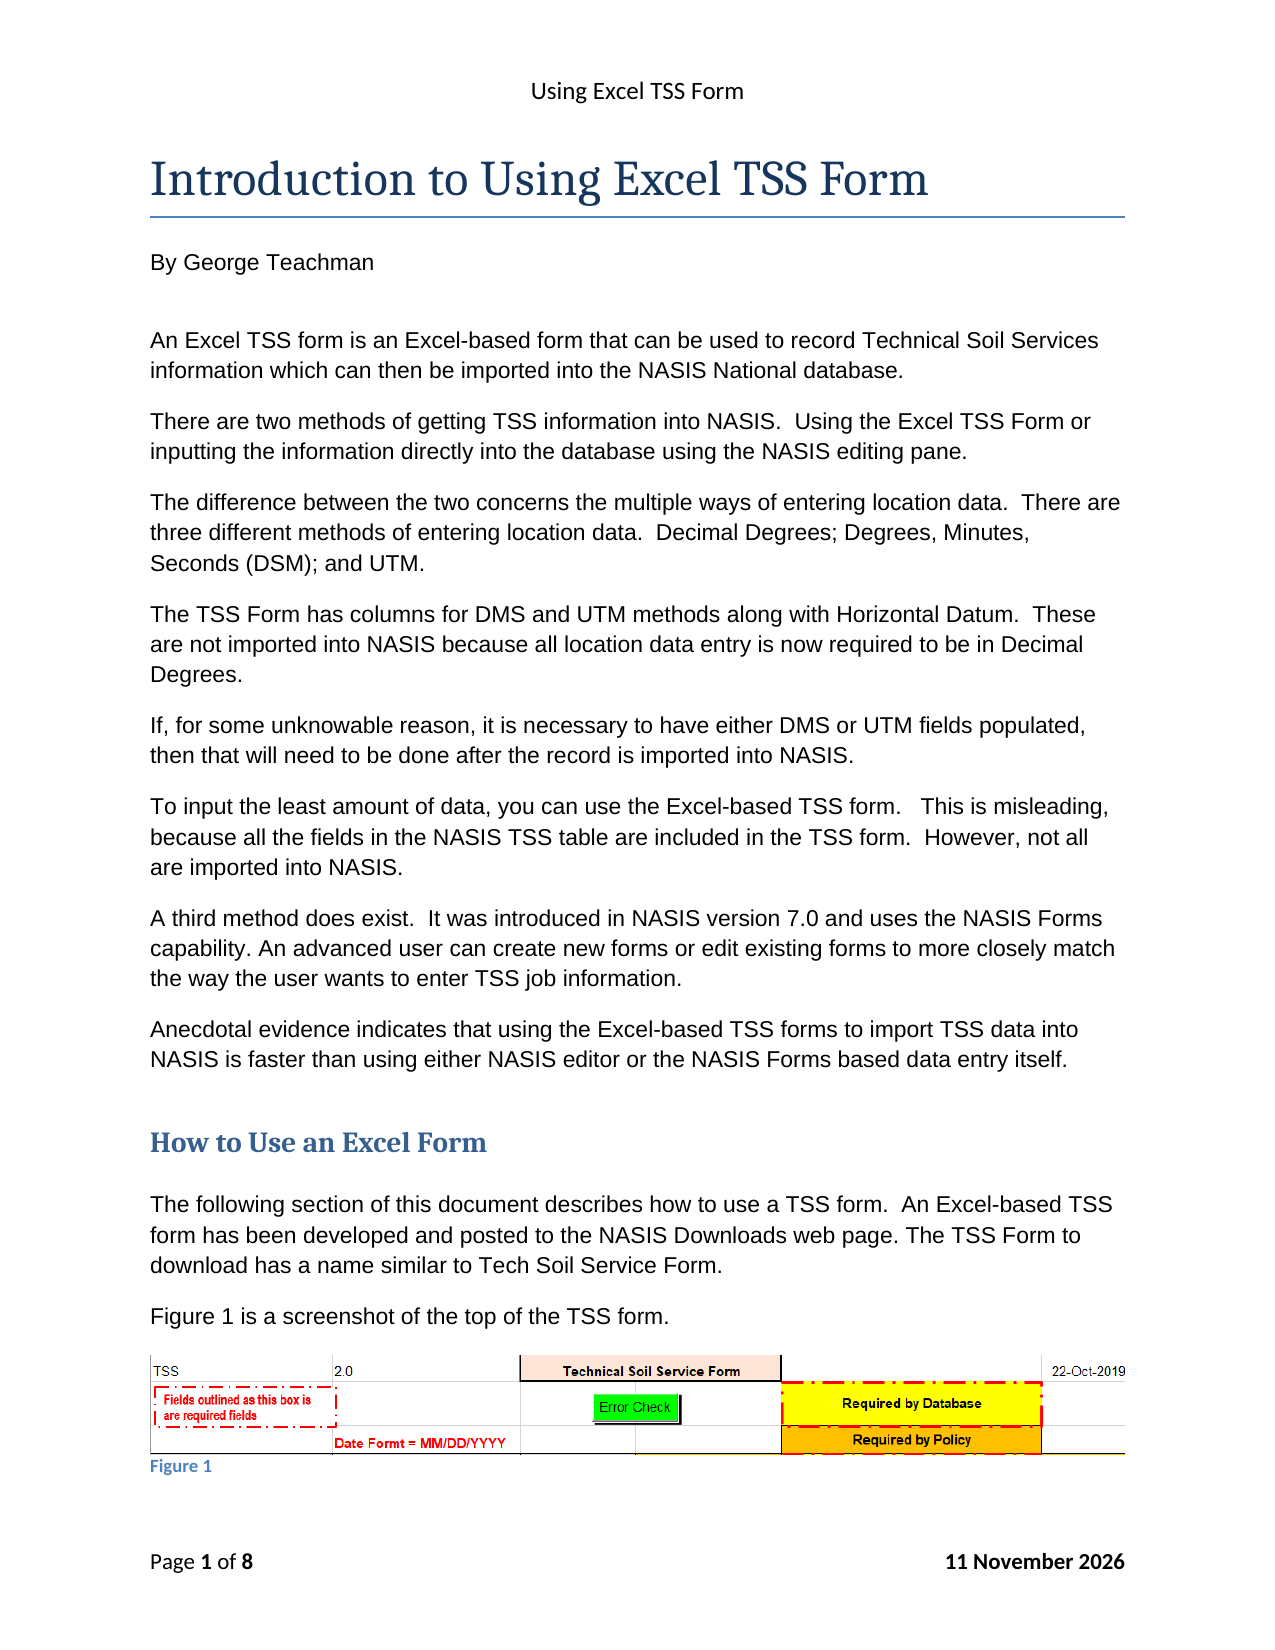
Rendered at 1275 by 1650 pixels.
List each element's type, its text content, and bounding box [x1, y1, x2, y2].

text Figure 1 [150, 1455, 1125, 1477]
text An Excel TSS form is an Excel-based form that can be used to record Technical Soil Services information which can then be imported into the NASIS National database. [150, 327, 1125, 383]
text The TSS Form has columns for DMS and UTM methods along with Horizontal Datum. These are not imported into NASIS because all location data entry is now required to be in Decimal Degrees. [150, 601, 1125, 687]
text By George Teachman [150, 249, 1125, 276]
picture [150, 1355, 1125, 1455]
text A third method does exist. It was introduced in NASIS version 7.0 and uses the NASIS Forms capability. An advanced user can create new forms or edit existing forms to more closely match the way the user wants to enter TSS job information. [150, 905, 1125, 991]
text Figure 1 is a screenshot of the top of the TSS form. [150, 1303, 1125, 1329]
title Introduction to Using Excel TSS Form [150, 150, 1125, 216]
text The difference between the two concerns the multiple ways of entering location data. There are three different methods of entering location data. Decimal Degrees; Degrees, Minutes, Seconds (DSM); and UTM. [150, 489, 1125, 576]
text Anecdotal evidence indicates that using the Excel-based TSS forms to import TSS data into NASIS is faster than using either NASIS editor or the NASIS Forms based data entry itself. [150, 1016, 1125, 1073]
text To input the least amount of data, you can use the Excel-based TSS form. This is misleading, because all the fields in the NASIS TSS table are included in the TSS form. However, not all are imported into NASIS. [150, 793, 1125, 880]
text There are two methods of getting TSS information into NASIS. Using the Excel TSS Form or inputting the information directly into the database using the NASIS editing pane. [150, 408, 1125, 464]
text If, for some unknowable reason, it is necessary to have either DMS or UTM fields populated, then that will need to be done after the record is imported into NASIS. [150, 712, 1125, 768]
text The following section of this document describes how to use a TSS form. An Excel-based TSS form has been developed and posted to the NASIS Downloads web page. The TSS Form to download has a name similar to Tech Soil Service Form. [150, 1191, 1125, 1278]
subtitle How to Use an Excel Form [150, 1127, 1125, 1160]
